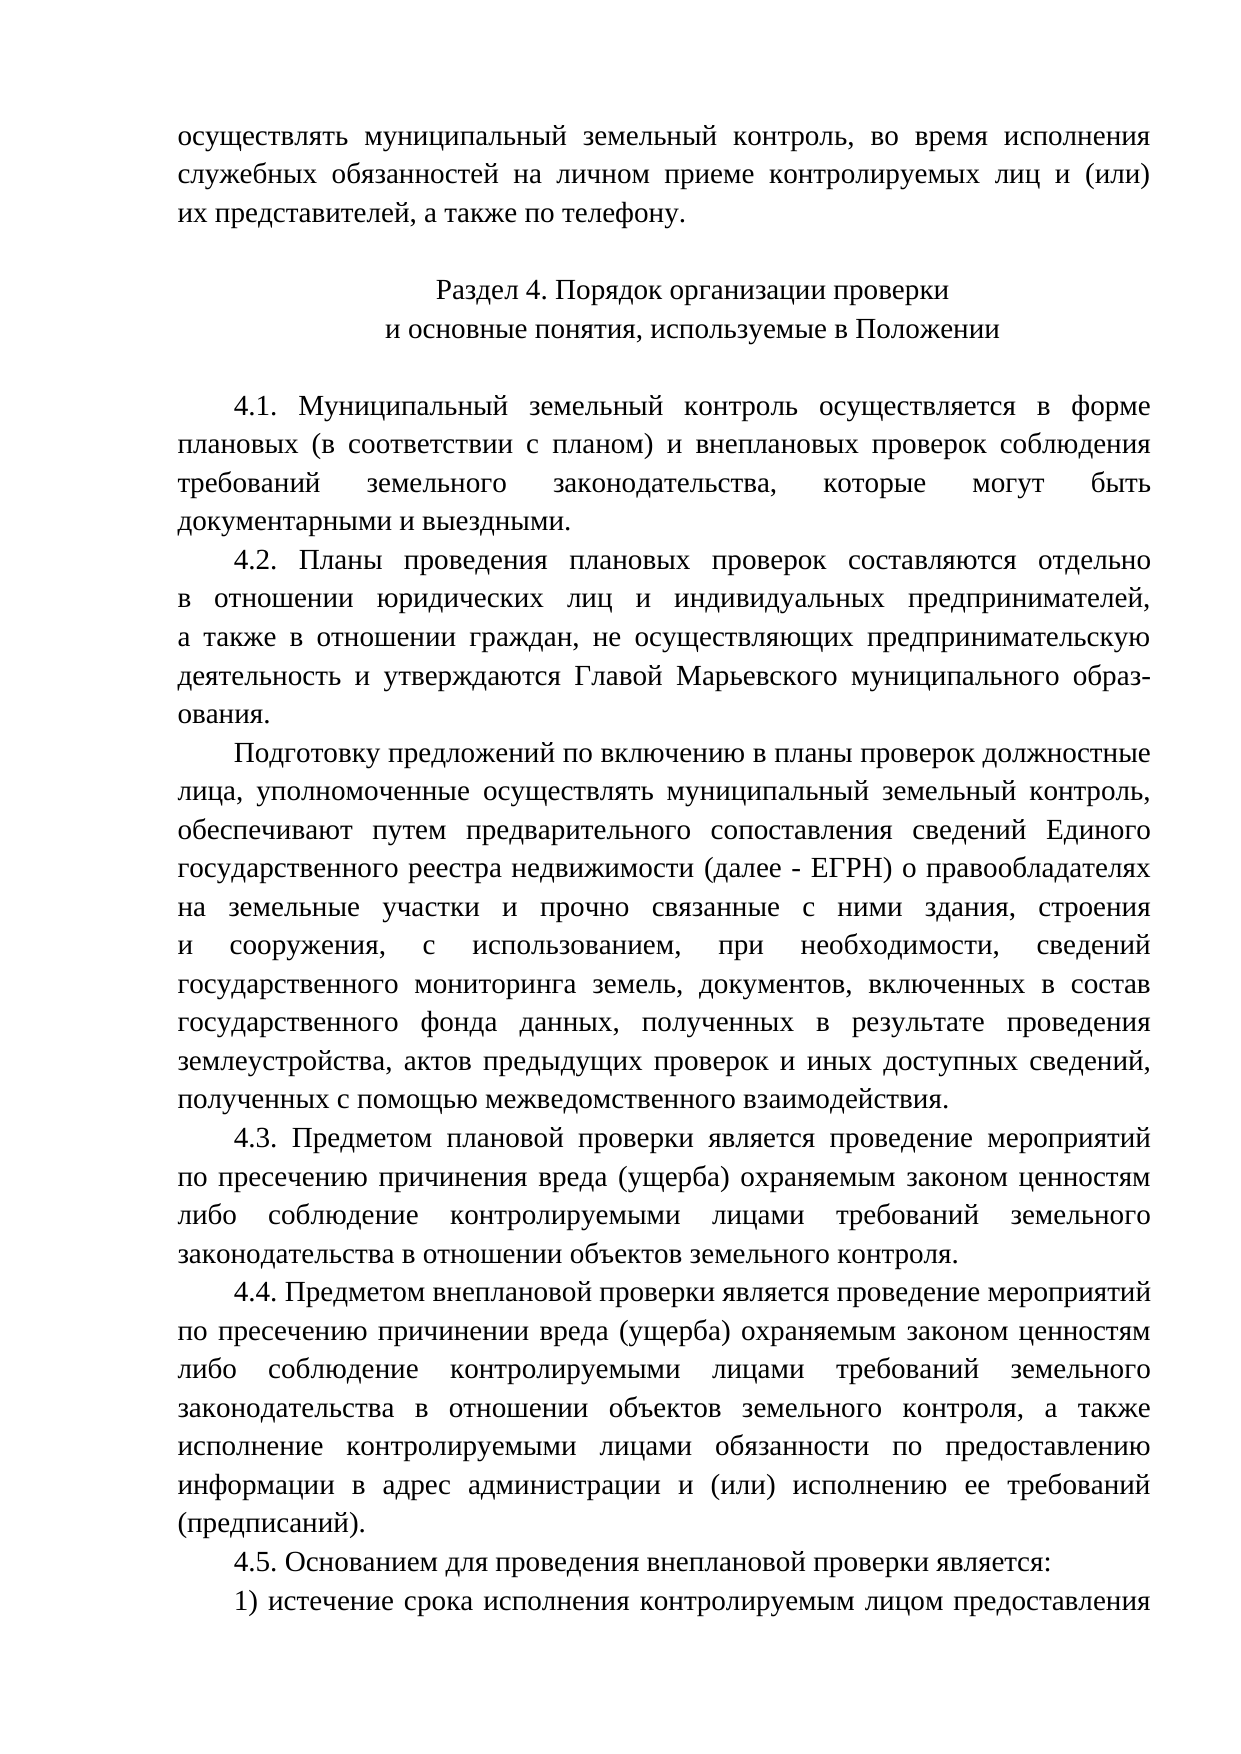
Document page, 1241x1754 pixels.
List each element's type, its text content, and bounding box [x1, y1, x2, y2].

text 4.1. Муниципальный земельный контроль осуществляется в форме плановых (в соответствии с планом) и внеплановых проверок соблюдения требований земельного законодательства, которые могут быть документарными и выездными. [177, 388, 1152, 537]
text 4.5. Основанием для проведения внеплановой проверки является: [177, 1544, 1152, 1578]
text Подготовку предложений по включению в планы проверок должностные лица, уполномоченные осуществлять муниципальный земельный контроль, обеспечивают путем предварительного сопоставления сведений Единого государственного реестра недвижимости (далее - ЕГРН) о правообладателях на земельные участки и прочно связанные с ними здания, строения и сооружения, с использованием, при необходимости, сведений государственного мониторинга земель, документов, включенных в состав государственного фонда данных, полученных в результате проведения землеустройства, актов предыдущих проверок и иных доступных сведений, полученных с помощью межведомственного взаимодействия. [177, 735, 1152, 1115]
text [177, 1583, 1152, 1616]
text 4.4. Предметом внеплановой проверки является проведение мероприятий по пресечению причинении вреда (ущерба) охраняемым законом ценностям либо соблюдение контролируемыми лицами требований земельного законодательства в отношении объектов земельного контроля, а также исполнение контролируемыми лицами обязанности по предоставлению информации в адрес администрации и (или) исполнению ее требований (предписаний). [177, 1274, 1152, 1539]
text 4.3. Предметом плановой проверки является проведение мероприятий по пресечению причинения вреда (ущерба) охраняемым законом ценностям либо соблюдение контролируемыми лицами требований земельного законодательства в отношении объектов земельного контроля. [177, 1120, 1152, 1269]
text и основные понятия, используемые в Положении [177, 311, 1152, 344]
text Раздел 4. Порядок организации проверки [177, 272, 1152, 306]
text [177, 118, 1152, 229]
text 4.2. Планы проведения плановых проверок составляются отдельно в отношении юридических лиц и индивидуальных предпринимателей, а также в отношении граждан, не осуществляющих предпринимательскую деятельность и утверждаются Главой Марьевского муниципального образ-ования. [177, 542, 1152, 730]
